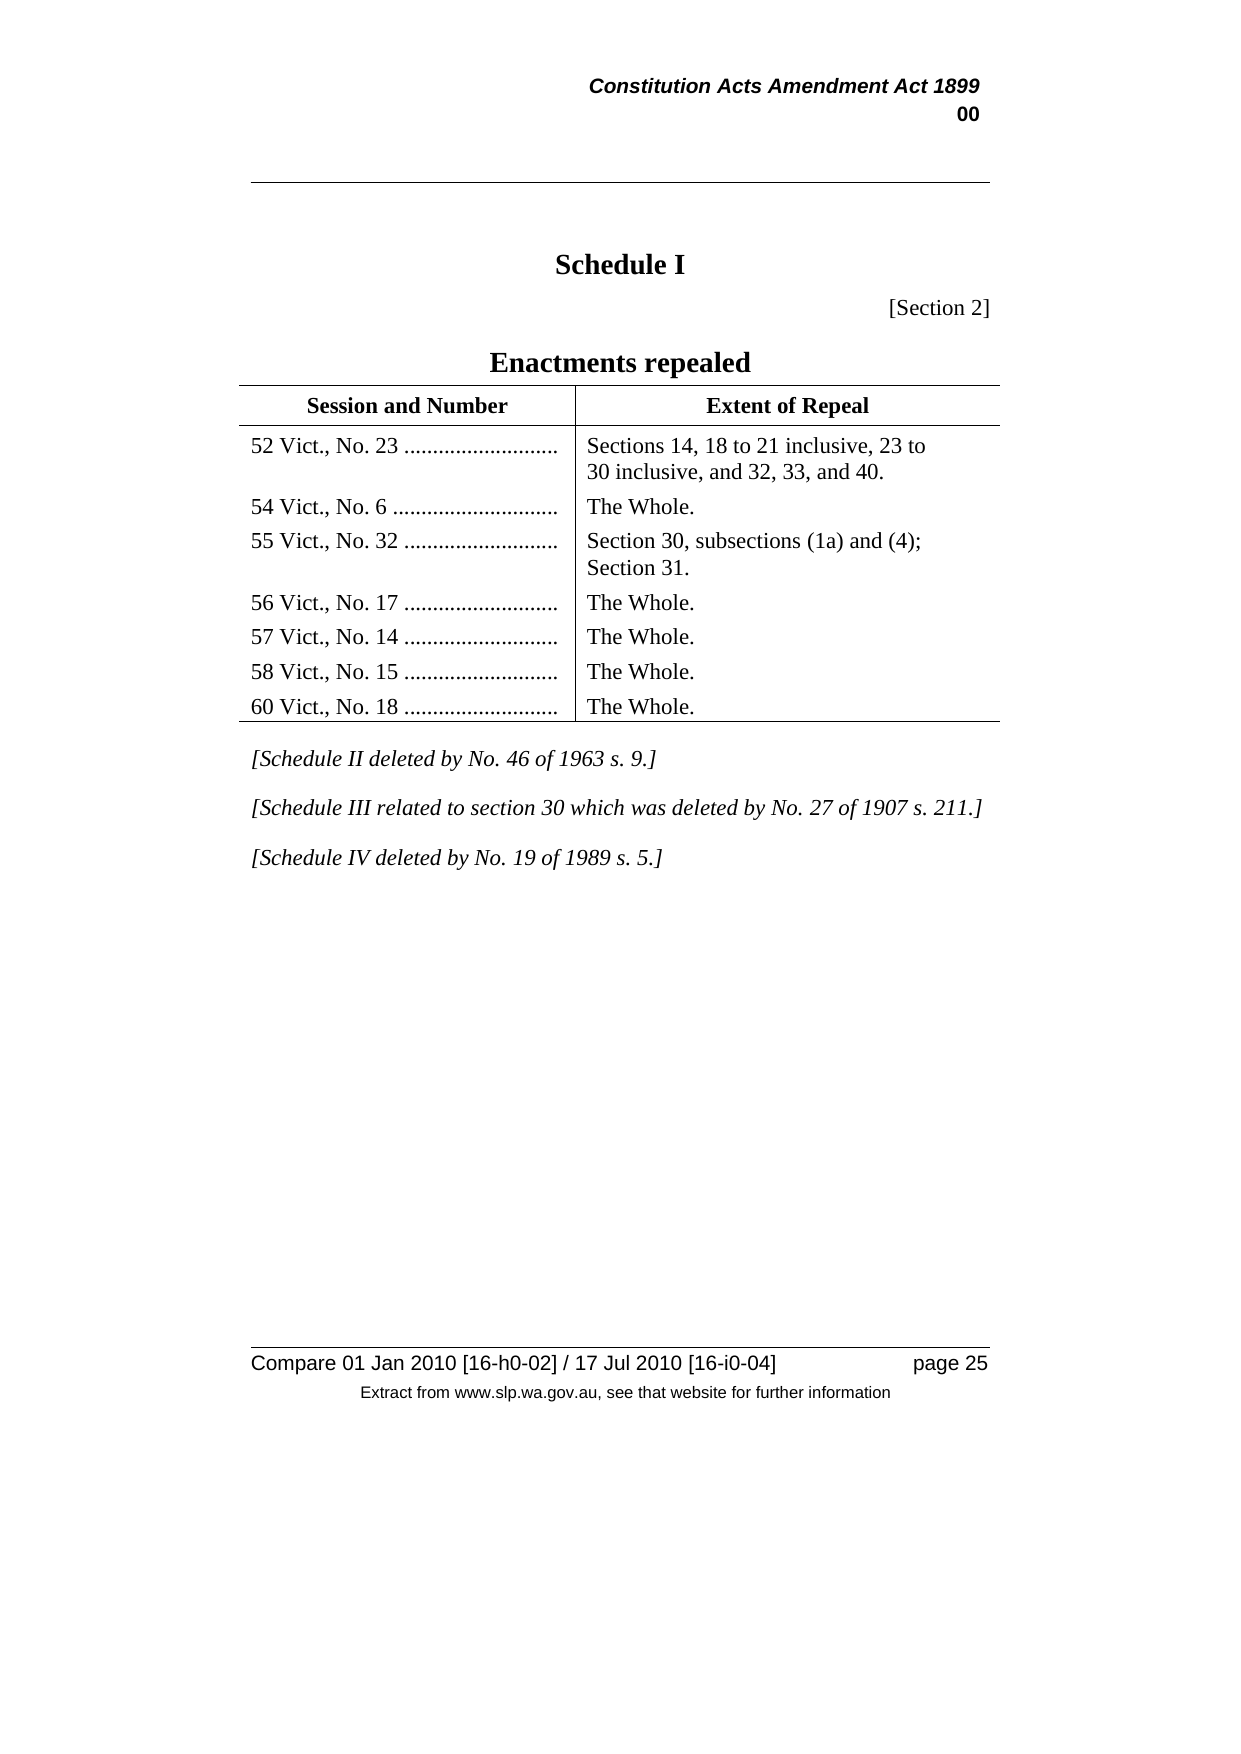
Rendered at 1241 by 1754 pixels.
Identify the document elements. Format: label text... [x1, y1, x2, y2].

table_cell 58 Vict., No. 15 ........................... [239, 652, 575, 686]
table_cell 55 Vict., No. 32 ........................... [239, 521, 575, 582]
table_cell 52 Vict., No. 23 ........................... [239, 426, 575, 487]
subtitle Schedule I [251, 247, 990, 281]
table_cell 57 Vict., No. 14 ........................... [239, 617, 575, 652]
table_cell 60 Vict., No. 18 ........................... [239, 686, 575, 721]
table_header Extent of Repeal [576, 386, 1000, 424]
text [Section 2] [251, 293, 990, 320]
table_cell Section 30, subsections (1a) and (4); Section 31. [576, 521, 1000, 582]
table_cell 54 Vict., No. 6 ............................. [239, 487, 575, 521]
text [Schedule III related to section 30 which was deleted by No. 27 of 1907 s. 211.] [251, 794, 990, 821]
text [Schedule II deleted by No. 46 of 1963 s. 9.] [251, 745, 990, 771]
table_cell 56 Vict., No. 17 ........................... [239, 583, 575, 617]
table_cell The Whole. [576, 487, 1000, 521]
table_header Session and Number [239, 386, 575, 424]
subtitle Enactments repealed [251, 345, 990, 378]
table_cell The Whole. [576, 583, 1000, 617]
text [Schedule IV deleted by No. 19 of 1989 s. 5.] [251, 844, 990, 870]
table_cell The Whole. [576, 686, 1000, 721]
table_cell The Whole. [576, 652, 1000, 686]
table_cell The Whole. [576, 617, 1000, 652]
table_cell Sections 14, 18 to 21 inclusive, 23 to 30 inclusive, and 32, 33, and 40. [576, 426, 1000, 487]
